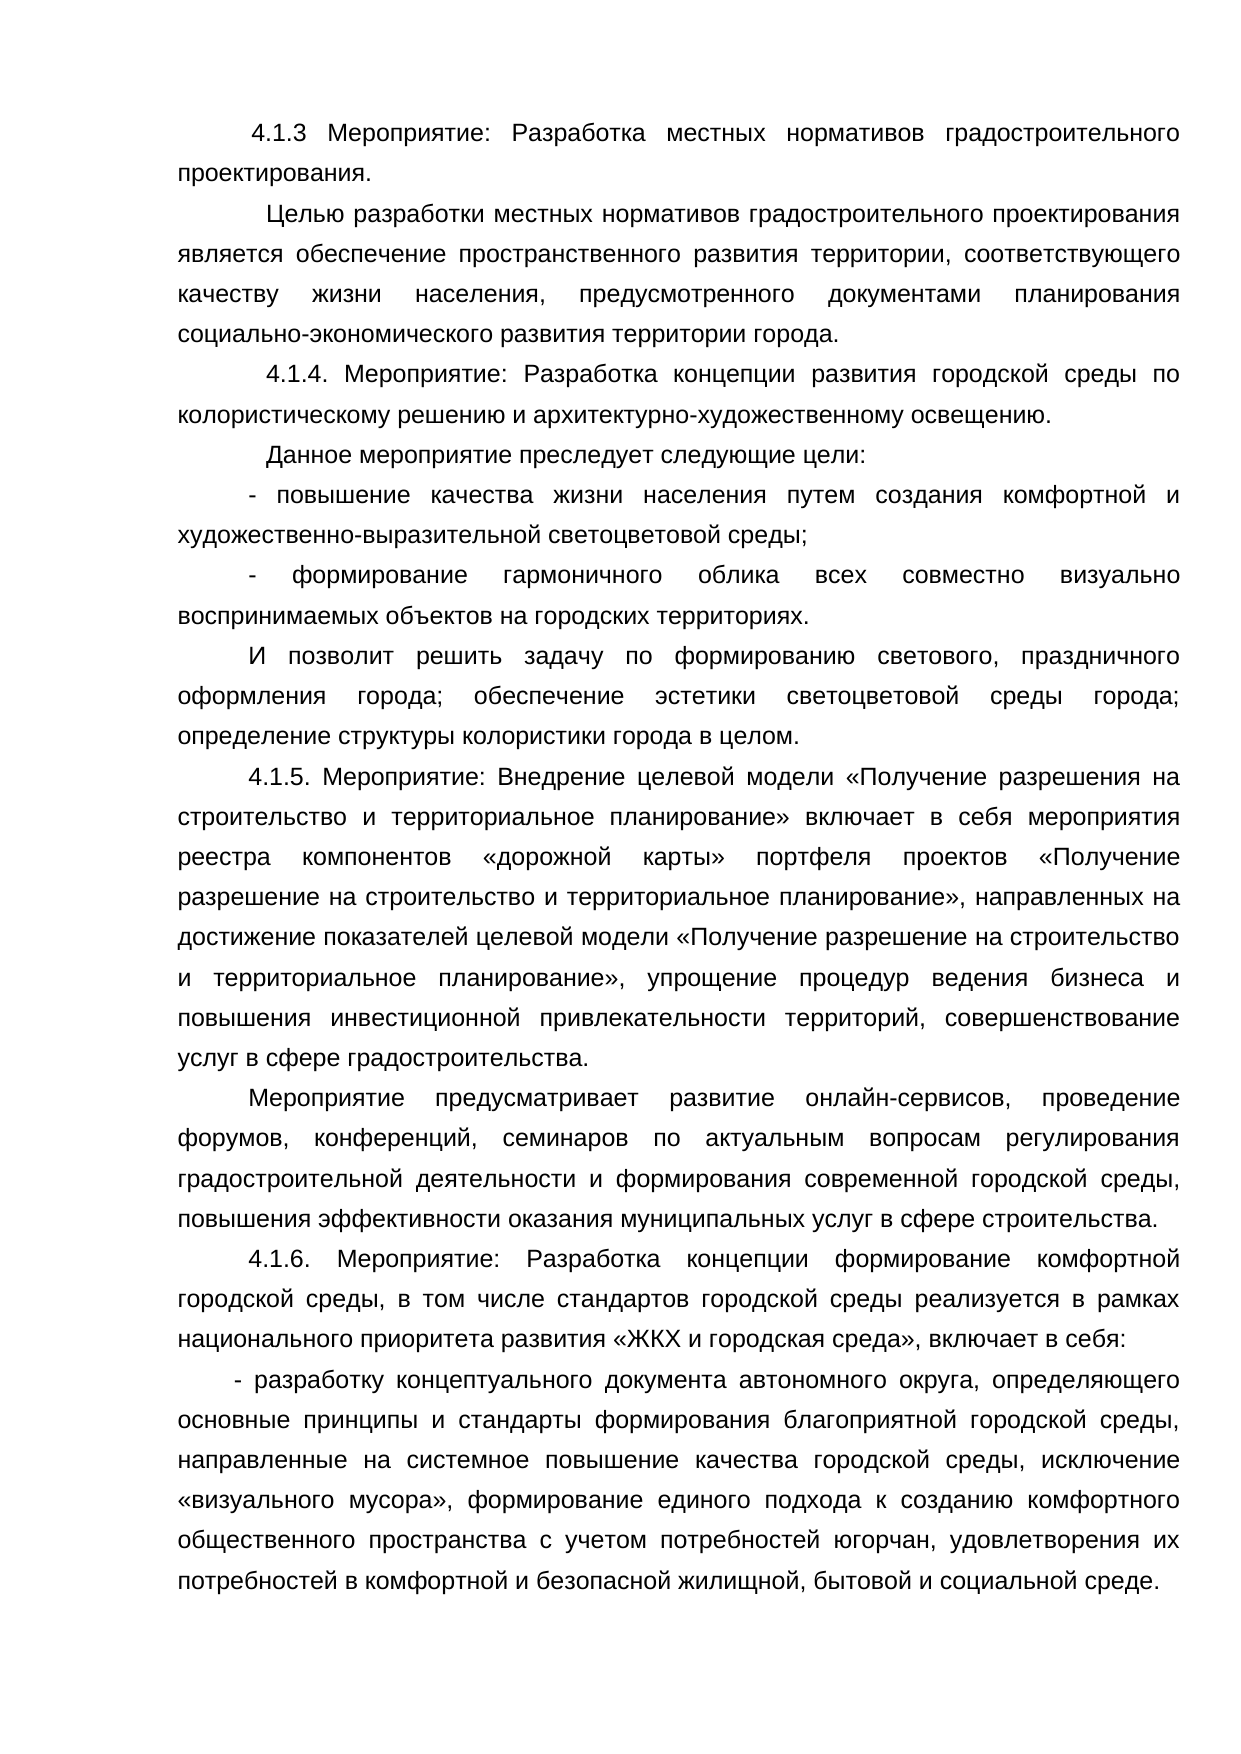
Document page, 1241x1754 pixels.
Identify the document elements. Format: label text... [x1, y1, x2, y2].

text 4.1.3 Мероприятие: Разработка местных нормативов градостроительного проектирования. [177, 118, 1181, 187]
text 4.1.4. Мероприятие: Разработка концепции развития городской среды по колористическому решению и архитектурно-художественному освещению. [177, 359, 1181, 428]
text - разработку концептуального документа автономного округа, определяющего основные принципы и стандарты формирования благоприятной городской среды, направленные на системное повышение качества городской среды, исключение «визуального мусора», формирование единого подхода к созданию комфортного общественного пространства с учетом потребностей югорчан, удовлетворения их потребностей в комфортной и безопасной жилищной, бытовой и социальной среде. [177, 1364, 1181, 1594]
text 4.1.5. Мероприятие: Внедрение целевой модели «Получение разрешения на строительство и территориальное планирование» включает в себя мероприятия реестра компонентов «дорожной карты» портфеля проектов «Получение разрешение на строительство и территориальное планирование», направленных на достижение показателей целевой модели «Получение разрешение на строительство и территориальное планирование», упрощение процедур ведения бизнеса и повышения инвестиционной привлекательности территорий, совершенствование услуг в сфере градостроительства. [177, 761, 1181, 1072]
text И позволит решить задачу по формированию светового, праздничного оформления города; обеспечение эстетики светоцветовой среды города; определение структуры колористики города в целом. [177, 641, 1181, 750]
text 4.1.6. Мероприятие: Разработка концепции формирование комфортной городской среды, в том числе стандартов городской среды реализуется в рамках национального приоритета развития «ЖКХ и городская среда», включает в себя: [177, 1244, 1181, 1353]
text Мероприятие предусматривает развитие онлайн-сервисов, проведение форумов, конференций, семинаров по актуальным вопросам регулирования градостроительной деятельности и формирования современной городской среды, повышения эффективности оказания муниципальных услуг в сфере строительства. [177, 1083, 1181, 1232]
text - повышение качества жизни населения путем создания комфортной и художественно-выразительной светоцветовой среды; [177, 480, 1181, 549]
text Данное мероприятие преследует следующие цели: [177, 440, 1181, 468]
text - формирование гармоничного облика всех совместно визуально воспринимаемых объектов на городских территориях. [177, 560, 1181, 629]
text Целью разработки местных нормативов градостроительного проектирования является обеспечение пространственного развития территории, соответствующего качеству жизни населения, предусмотренного документами планирования социально-экономического развития территории города. [177, 198, 1181, 348]
